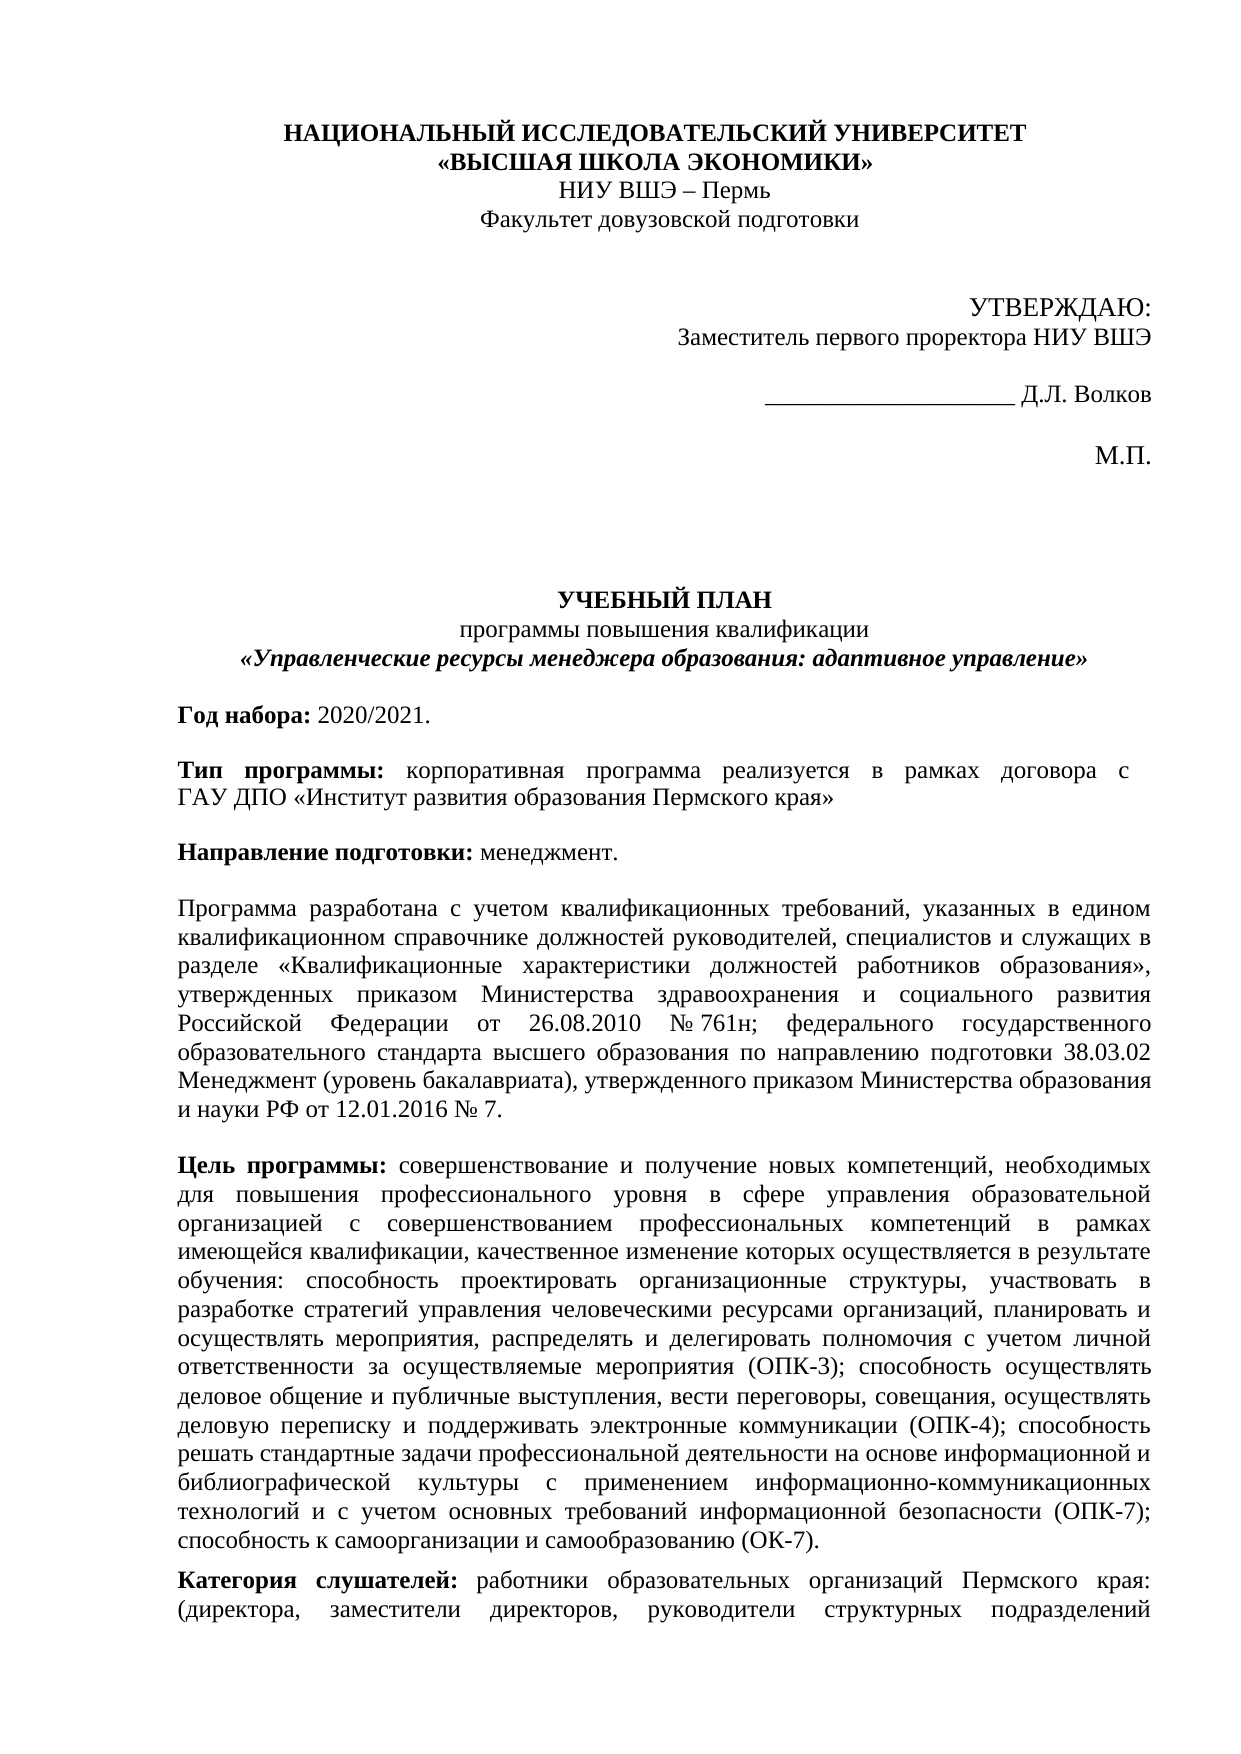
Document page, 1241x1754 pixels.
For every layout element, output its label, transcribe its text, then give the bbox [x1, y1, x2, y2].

text М.П. [177, 439, 1152, 470]
subtitle Факультет довузовской подготовки [177, 204, 1162, 233]
title НИУ ВШЭ – Пермь [177, 176, 1152, 204]
text Направление подготовки: менеджмент. [177, 838, 1152, 866]
text «Управленческие ресурсы менеджера образования: адаптивное управление» [177, 643, 1152, 672]
text «ВЫСШАЯ ШКОЛА ЭКОНОМИКИ» [158, 147, 1152, 176]
text УЧЕБНЫЙ ПЛАН [177, 585, 1152, 614]
text ____________________ Д.Л. Волков [177, 379, 1152, 408]
text Цель программы: совершенствование и получение новых компетенций, необходимых для повышения профессионального уровня в сфере управления образовательной организацией с совершенствованием профессиональных компетенций в рамках имеющейся квалификации, качественное изменение которых осуществляется в результате обучения: способность проектировать организационные структуры, участвовать в разработке стратегий управления человеческими ресурсами организаций, планировать и осуществлять мероприятия, распределять и делегировать полномочия с учетом личной ответственности за осуществляемые мероприятия (ОПК-3); способность осуществлять деловое общение и публичные выступления, вести переговоры, совещания, осуществлять деловую переписку и поддерживать электронные коммуникации (ОПК-4); способность решать стандартные задачи профессиональной деятельности на основе информационной и библиографической культуры с применением информационно-коммуникационных технологий и с учетом основных требований информационной безопасности (ОПК-7); способность к самоорганизации и самообразованию (ОК-7). [177, 1150, 1152, 1553]
text УТВЕРЖДАЮ: [177, 291, 1152, 322]
list Программа разработана с учетом квалификационных требований, указанных в едином квалификационном справочнике должностей руководителей, специалистов и служащих в разделе «Квалификационные характеристики должностей работников образования», утвержденных приказом Министерства здравоохранения и социального развития Российской Федерации от 26.08.2010 № 761н; федерального государственного образовательного стандарта высшего образования по направлению подготовки 38.03.02 Менеджмент (уровень бакалавриата), утвержденного приказом Министерства образования и науки РФ от 12.01.2016 № 7. [177, 893, 1152, 1123]
text Тип программы: корпоративная программа реализуется в рамках договора с ГАУ ДПО «Институт развития образования Пермского края» [177, 756, 1152, 811]
text Год набора: 2020/2021. [177, 700, 1152, 729]
text НАЦИОНАЛЬНЫЙ ИССЛЕДОВАТЕЛЬСКИЙ УНИВЕРСИТЕТ [158, 118, 1152, 147]
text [177, 1565, 1152, 1623]
text программы повышения квалификации [177, 614, 1152, 643]
text Заместитель первого проректора НИУ ВШЭ [177, 322, 1152, 351]
